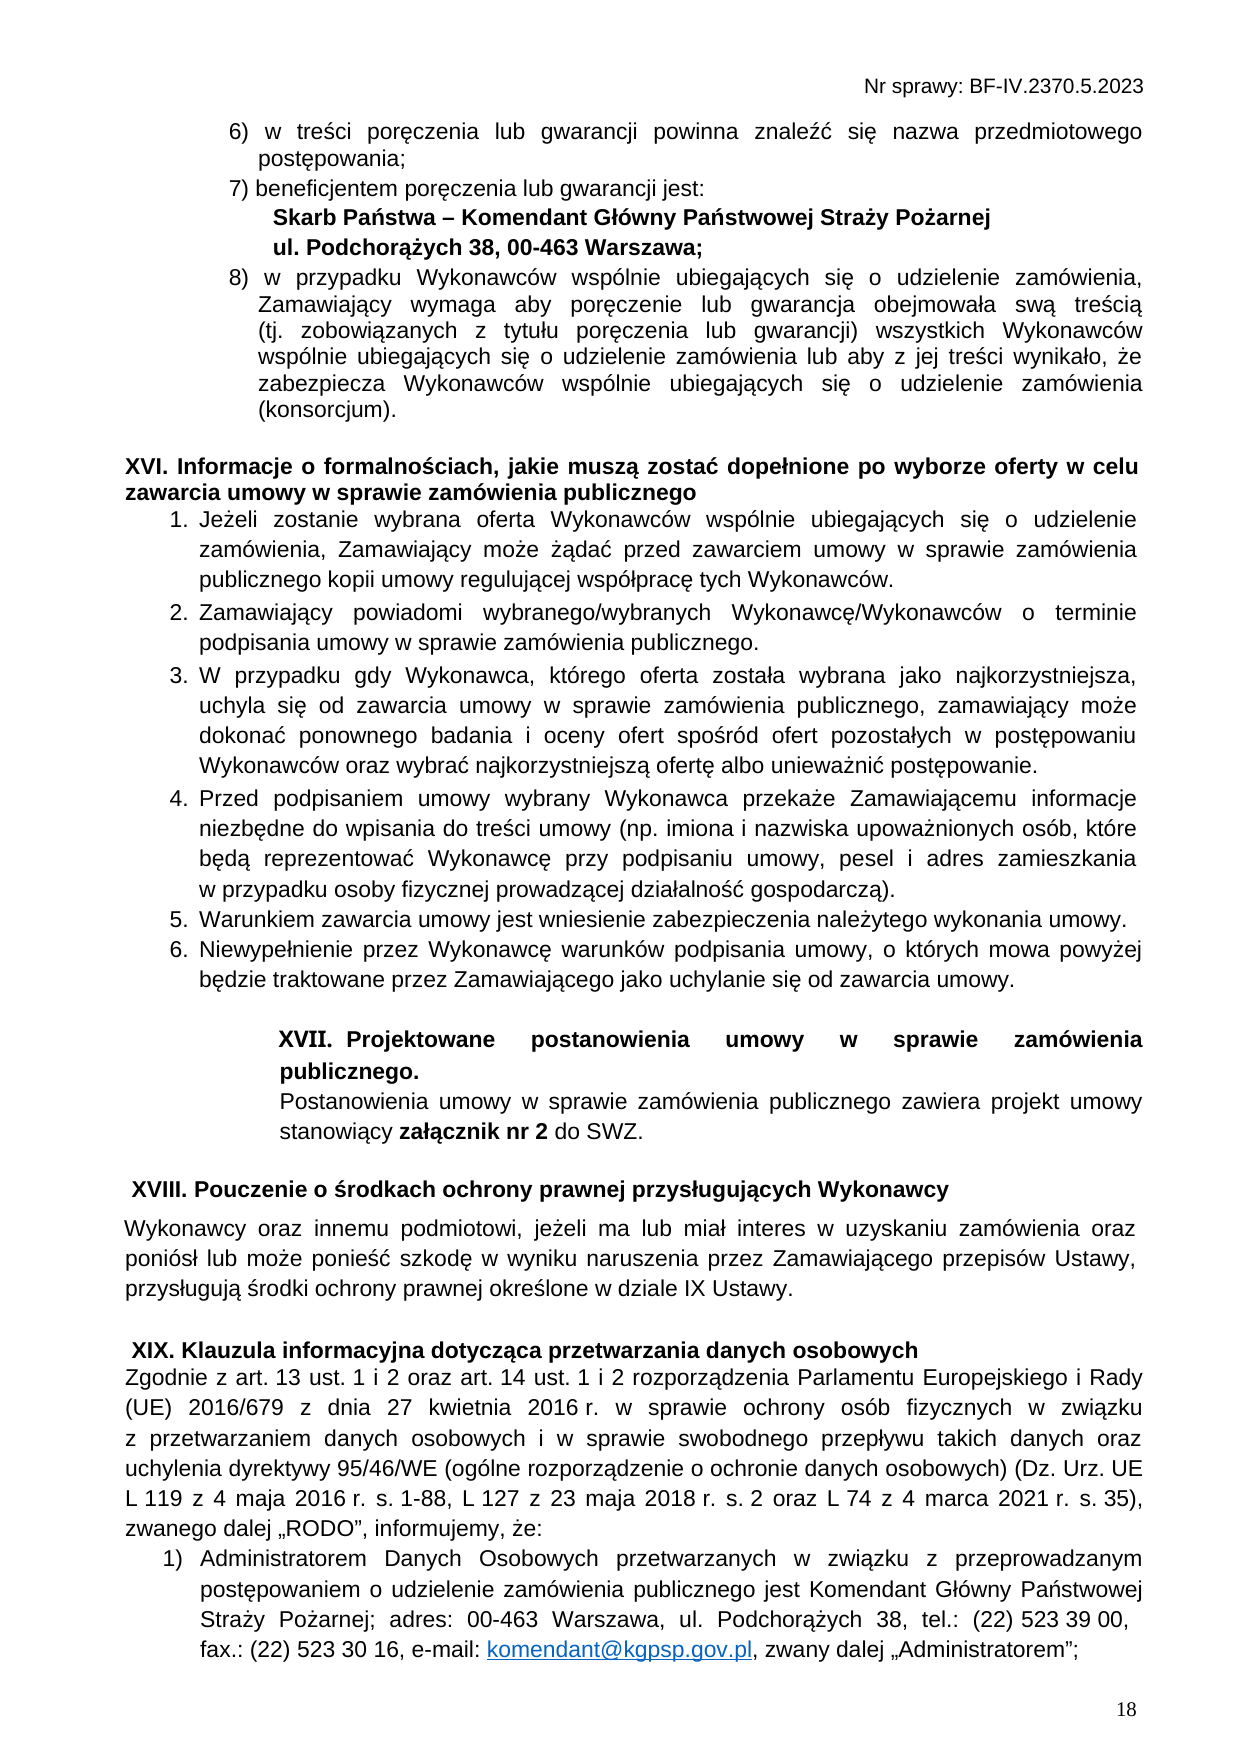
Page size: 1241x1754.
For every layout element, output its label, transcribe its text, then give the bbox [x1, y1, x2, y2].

text 8) w przypadku Wykonawców wspólnie ubiegających się o udzielenie zamówienia, Zamawiający wymaga aby poręczenie lub gwarancja obejmowała swą treścią (tj. zobowiązanych z tytułu poręczenia lub gwarancji) wszystkich Wykonawców wspólnie ubiegających się o udzielenie zamówienia lub aby z jej treści wynikało, że zabezpiecza Wykonawców wspólnie ubiegających się o udzielenie zamówienia (konsorcjum). [228, 264, 1143, 422]
list Przed podpisaniem umowy wybrany Wykonawca przekaże Zamawiającemu informacje niezbędne do wpisania do treści umowy (np. imiona i nazwiska upoważnionych osób, które będą reprezentować Wykonawcę przy podpisaniu umowy, pesel i adres zamieszkania w przypadku osoby fizycznej prowadzącej działalność gospodarczą). [169, 785, 1137, 902]
text Skarb Państwa – Komendant Główny Państwowej Straży Pożarnej [258, 204, 1143, 231]
list Jeżeli zostanie wybrana oferta Wykonawców wspólnie ubiegających się o udzielenie zamówienia, Zamawiający może żądać przed zawarciem umowy w sprawie zamówienia publicznego kopii umowy regulującej współpracę tych Wykonawców. [169, 506, 1137, 593]
text Wykonawcy oraz innemu podmiotowi, jeżeli ma lub miał interes w uzyskaniu zamówienia oraz poniósł lub może ponieść szkodę w wyniku naruszenia przez Zamawiającego przepisów Ustawy, przysługują środki ochrony prawnej określone w dziale IX Ustawy. [124, 1214, 1137, 1301]
list Niewypełnienie przez Wykonawcę warunków podpisania umowy, o których mowa powyżej będzie traktowane przez Zamawiającego jako uchylanie się od zawarcia umowy. [169, 936, 1143, 993]
list Warunkiem zawarcia umowy jest wniesienie zabezpieczenia należytego wykonania umowy. [169, 906, 1137, 932]
list Projektowane postanowienia umowy w sprawie zamówienia publicznego. Postanowienia umowy w sprawie zamówienia publicznego zawiera projekt umowy stanowiący załącznik nr 2 do SWZ. [278, 1023, 1143, 1145]
list W przypadku gdy Wykonawca, którego oferta została wybrana jako najkorzystniejsza, uchyla się od zawarcia umowy w sprawie zamówienia publicznego, zamawiający może dokonać ponownego badania i oceny ofert spośród ofert pozostałych w postępowaniu Wykonawców oraz wybrać najkorzystniejszą ofertę albo unieważnić postępowanie. [169, 662, 1137, 779]
text 6) w treści poręczenia lub gwarancji powinna znaleźć się nazwa przedmiotowego postępowania; [228, 118, 1143, 171]
list Zamawiający powiadomi wybranego/wybranych Wykonawcę/Wykonawców o terminie podpisania umowy w sprawie zamówienia publicznego. [169, 599, 1137, 656]
subtitle XVIII. Pouczenie o środkach ochrony prawnej przysługujących Wykonawcy [131, 1176, 1139, 1202]
text 7) beneficjentem poręczenia lub gwarancji jest: [228, 174, 1143, 201]
text ul. Podchorążych 38, 00-463 Warszawa; [258, 234, 1143, 261]
subtitle XIX. Klauzula informacyjna dotycząca przetwarzania danych osobowych [131, 1337, 1139, 1364]
list Administratorem Danych Osobowych przetwarzanych w związku z przeprowadzanym postępowaniem o udzielenie zamówienia publicznego jest Komendant Główny Państwowej Straży Pożarnej; adres: 00-463 Warszawa, ul. Podchorążych 38, tel.: (22) 523 39 00, fax.: (22) 523 30 16, e-mail: komendant@kgpsp.gov.pl, zwany dalej „Administratorem”; [162, 1545, 1143, 1662]
subtitle XVI. Informacje o formalnościach, jakie muszą zostać dopełnione po wyborze oferty w celu zawarcia umowy w sprawie zamówienia publicznego [125, 453, 1139, 505]
text Zgodnie z art. 13 ust. 1 i 2 oraz art. 14 ust. 1 i 2 rozporządzenia Parlamentu Europejskiego i Rady (UE) 2016/679 z dnia 27 kwietnia 2016 r. w sprawie ochrony osób fizycznych w związku z przetwarzaniem danych osobowych i w sprawie swobodnego przepływu takich danych oraz uchylenia dyrektywy 95/46/WE (ogólne rozporządzenie o ochronie danych osobowych) (Dz. Urz. UE L 119 z 4 maja 2016 r. s. 1-88, L 127 z 23 maja 2018 r. s. 2 oraz L 74 z 4 marca 2021 r. s. 35), zwanego dalej „RODO”, informujemy, że: [125, 1364, 1143, 1542]
